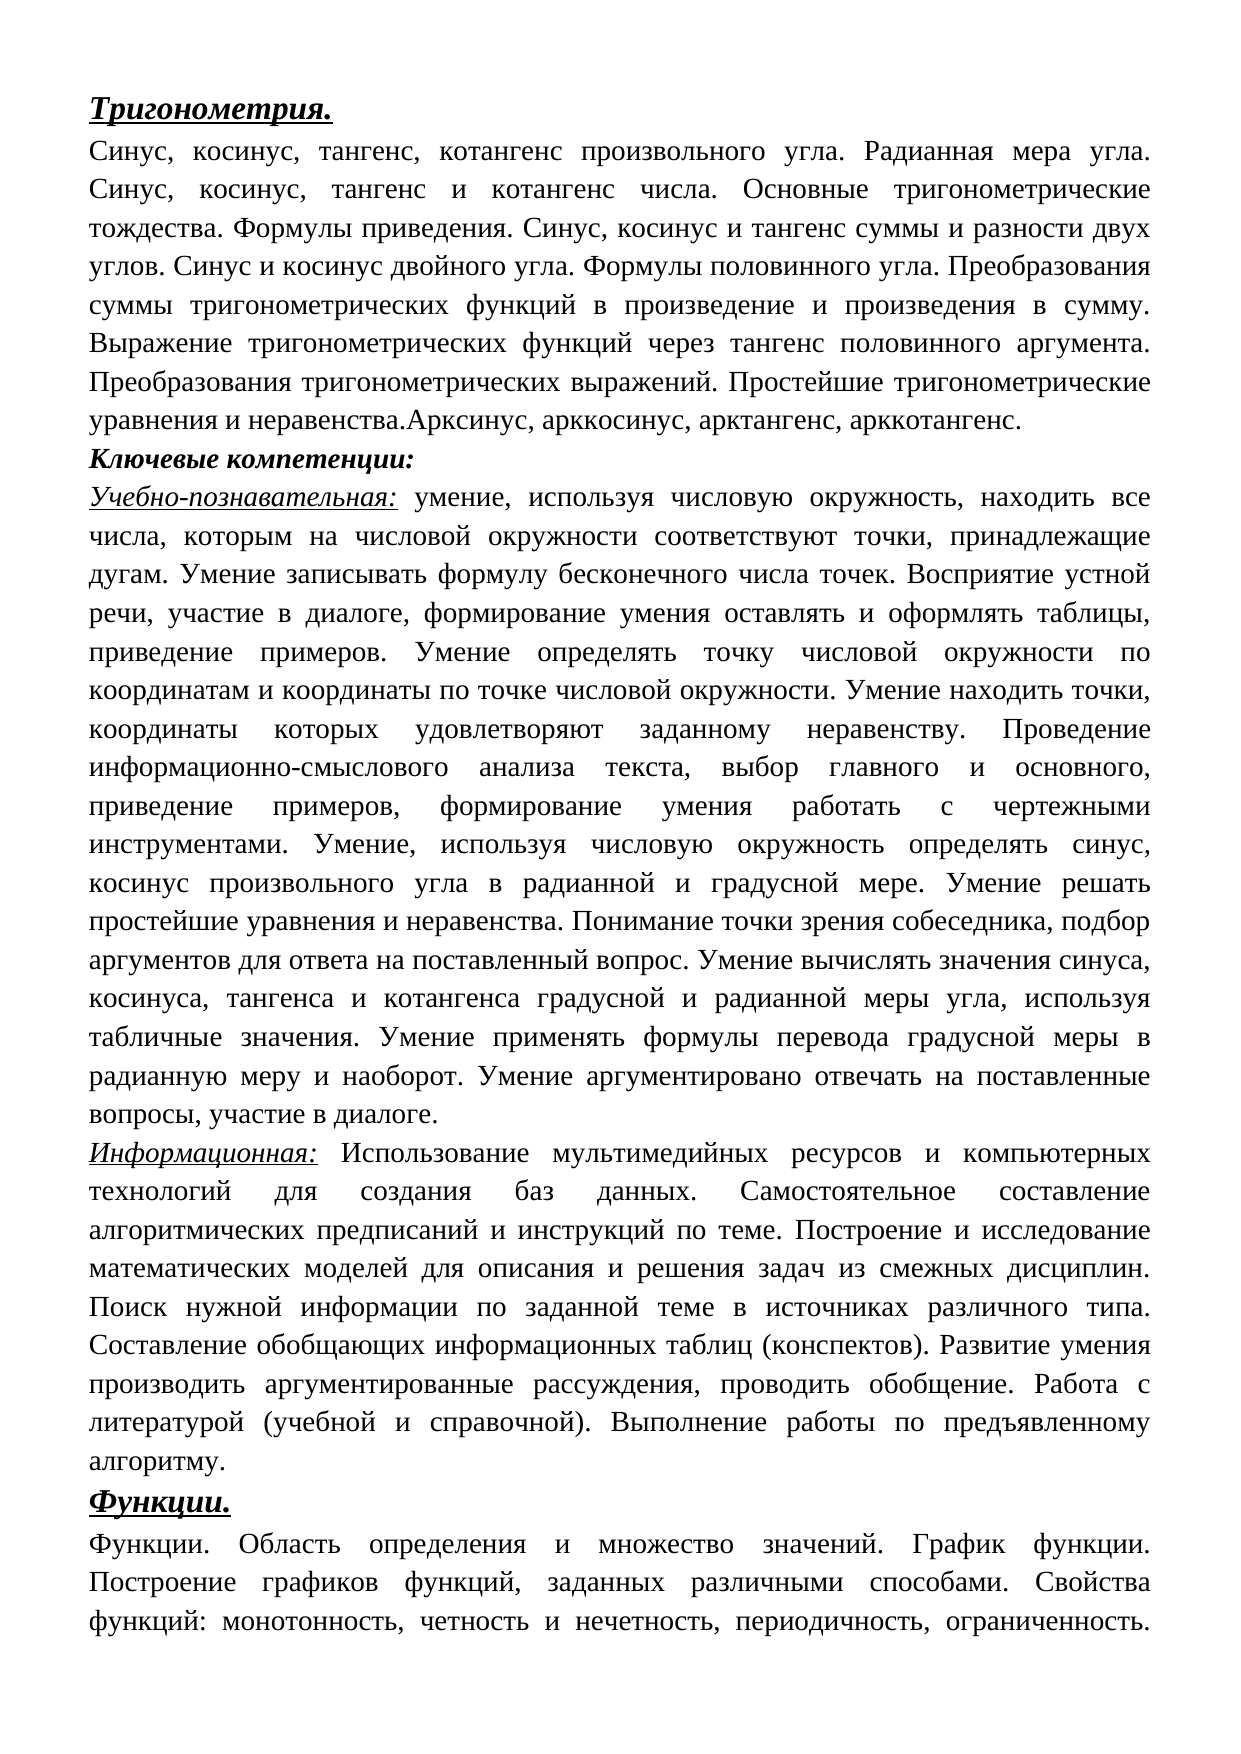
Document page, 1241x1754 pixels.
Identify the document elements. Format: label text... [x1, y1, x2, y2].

text Учебно-познавательная: умение, используя числовую окружность, находить все числа, которым на числовой окружности соответствуют точки, принадлежащие дугам. Умение записывать формулу бесконечного числа точек. Восприятие устной речи, участие в диалоге, формирование умения оставлять и оформлять таблицы, приведение примеров. Умение определять точку числовой окружности по координатам и координаты по точке числовой окружности. Умение находить точки, координаты которых удовлетворяют заданному неравенству. Проведение информационно-смыслового анализа текста, выбор главного и основного, приведение примеров, формирование умения работать с чертежными инструментами. Умение, используя числовую окружность определять синус, косинус произвольного угла в радианной и градусной мере. Умение решать простейшие уравнения и неравенства. Понимание точки зрения собеседника, подбор аргументов для ответа на поставленный вопрос. Умение вычислять значения синуса, косинуса, тангенса и котангенса градусной и радианной меры угла, используя табличные значения. Умение применять формулы перевода градусной меры в радианную меру и наоборот. Умение аргументировано отвечать на поставленные вопросы, участие в диалоге. [89, 479, 1152, 1130]
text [89, 1526, 1152, 1636]
text Информационная: Использование мультимедийных ресурсов и компьютерных технологий для создания баз данных. Самостоятельное составление алгоритмических предписаний и инструкций по теме. Построение и исследование математических моделей для описания и решения задач из смежных дисциплин. Поиск нужной информации по заданной теме в источниках различного типа. Составление обобщающих информационных таблиц (конспектов). Развитие умения производить аргументированные рассуждения, проводить обобщение. Работа с литературой (учебной и справочной). Выполнение работы по предъявленному алгоритму. [89, 1135, 1152, 1477]
text Синус, косинус, тангенс, котангенс произвольного угла. Радианная мера угла. Синус, косинус, тангенс и котангенс числа. Основные тригонометрические тождества. Формулы приведения. Синус, косинус и тангенс суммы и разности двух углов. Синус и косинус двойного угла. Формулы половинного угла. Преобразования суммы тригонометрических функций в произведение и произведения в сумму. Выражение тригонометрических функций через тангенс половинного аргумента. Преобразования тригонометрических выражений. Простейшие тригонометрические уравнения и неравенства.Арксинус, арккосинус, арктангенс, арккотангенс. [89, 133, 1152, 436]
text Тригонометрия. [89, 89, 1152, 127]
text Функции. [89, 1482, 1152, 1520]
text Ключевые компетенции: [89, 441, 1152, 474]
